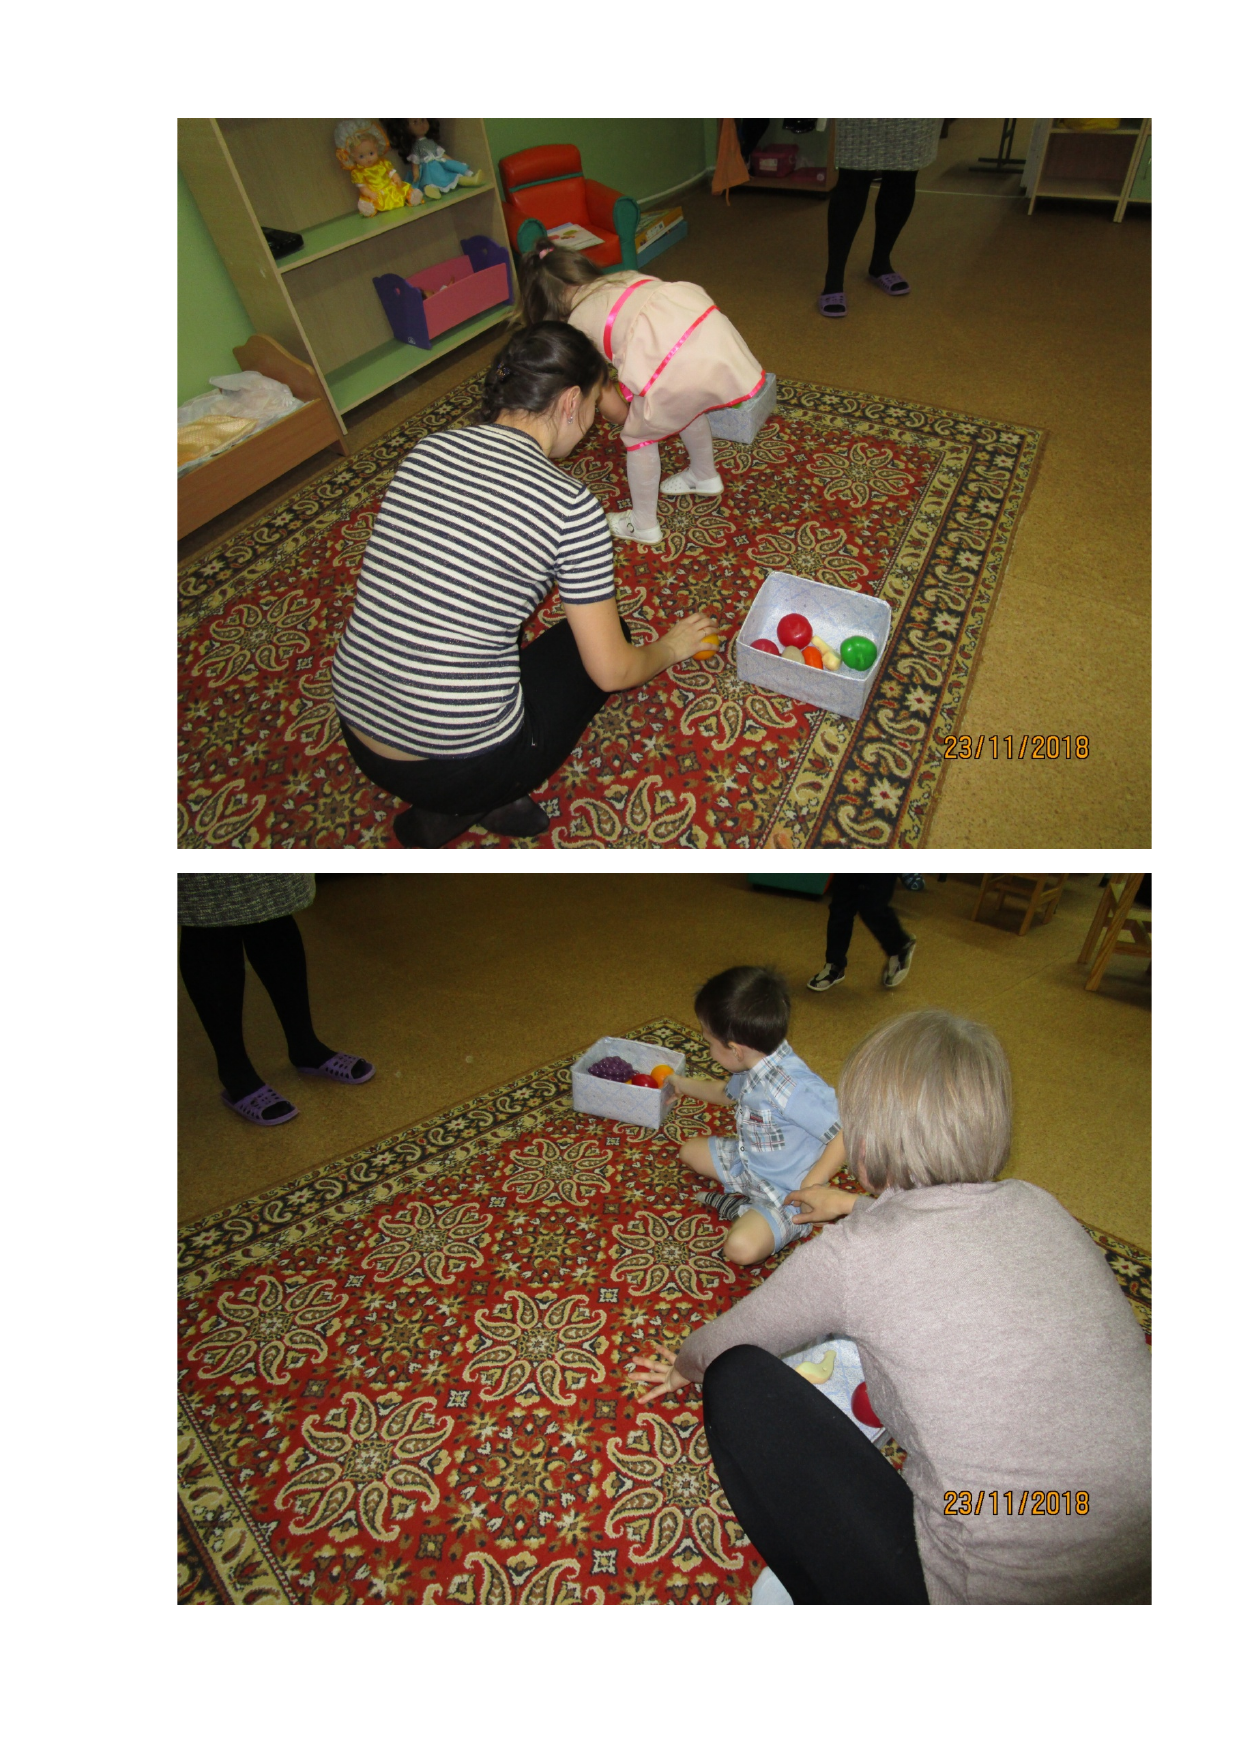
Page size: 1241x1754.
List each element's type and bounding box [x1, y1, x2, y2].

picture [177, 873, 1152, 1605]
picture [177, 118, 1152, 849]
